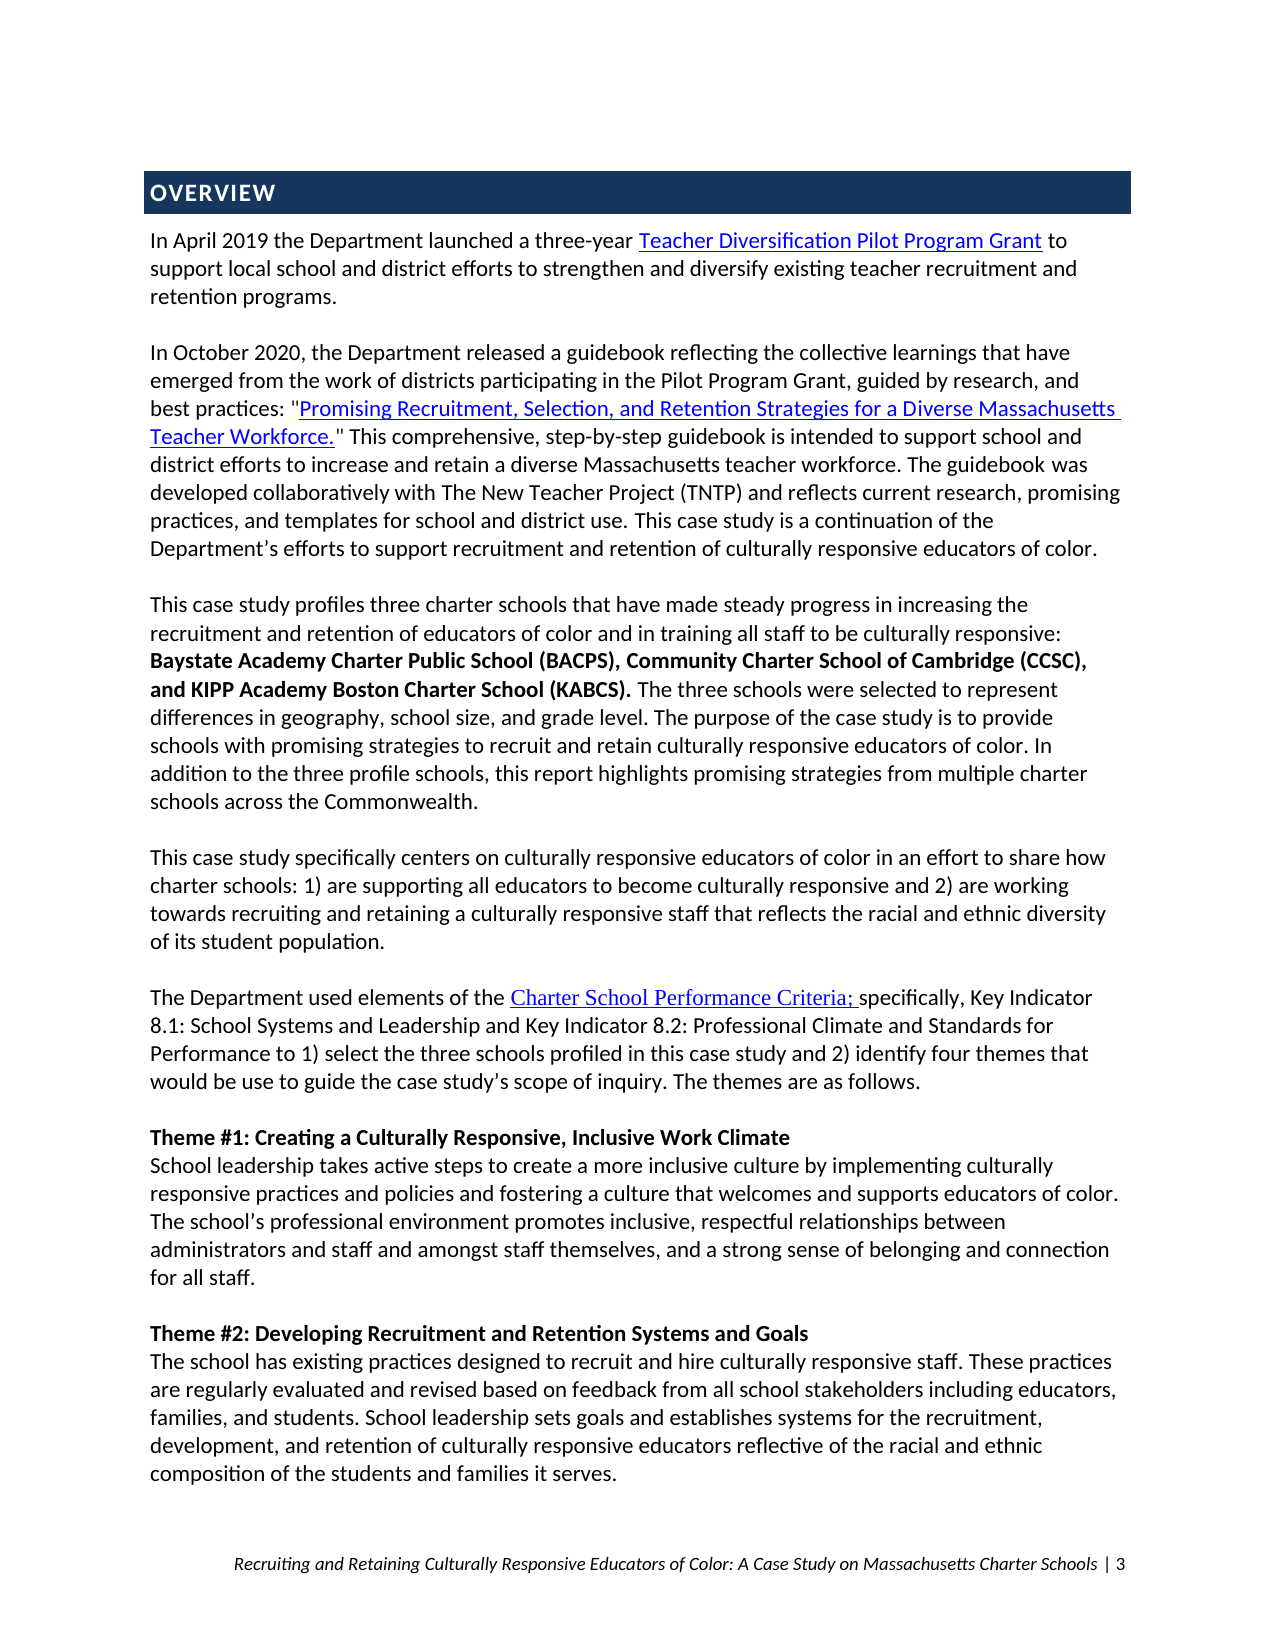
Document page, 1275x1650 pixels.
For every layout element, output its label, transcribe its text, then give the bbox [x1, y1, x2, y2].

text Theme #2: Developing Recruitment and Retention Systems and Goals [150, 1319, 1125, 1347]
text School leadership takes active steps to create a more inclusive culture by implementing culturally responsive practices and policies and fostering a culture that welcomes and supports educators of color. The school’s professional environment promotes inclusive, respectful relationships between administrators and staff and amongst staff themselves, and a strong sense of belonging and connection for all staff. [150, 1151, 1125, 1291]
text In April 2019 the Department launched a three-year Teacher Diversification Pilot Program Grant to support local school and district efforts to strengthen and diversify existing teacher recruitment and retention programs. [150, 226, 1125, 310]
text This case study profiles three charter schools that have made steady progress in increasing the recruitment and retention of educators of color and in training all staff to be culturally responsive: Baystate Academy Charter Public School (BACPS), Community Charter School of Cambridge (CCSC), and KIPP Academy Boston Charter School (KABCS). The three schools were selected to represent differences in geography, school size, and grade level. The purpose of the case study is to provide schools with promising strategies to recruit and retain culturally responsive educators of color. In addition to the three profile schools, this report highlights promising strategies from multiple charter schools across the Commonwealth. [150, 591, 1125, 815]
text Theme #1: Creating a Culturally Responsive, Inclusive Work Climate [150, 1123, 1125, 1151]
text The Department used elements of the Charter School Performance Criteria; specifically, Key Indicator 8.1: School Systems and Leadership and Key Indicator 8.2: Professional Climate and Standards for Performance to 1) select the three schools profiled in this case study and 2) identify four themes that would be use to guide the case study’s scope of inquiry. The themes are as follows. [150, 983, 1125, 1095]
text In October 2020, the Department released a guidebook reflecting the collective learnings that have emerged from the work of districts participating in the Pilot Program Grant, guided by research, and best practices: "Promising Recruitment, Selection, and Retention Strategies for a Diverse Massachusetts Teacher Workforce." This comprehensive, step-by-step guidebook is intended to support school and district efforts to increase and retain a diverse Massachusetts teacher workforce. The guidebook was developed collaboratively with The New Teacher Project (TNTP) and reflects current research, promising practices, and templates for school and district use. This case study is a continuation of the Department’s efforts to support recruitment and retention of culturally responsive educators of color. [150, 338, 1125, 563]
text This case study specifically centers on culturally responsive educators of color in an effort to share how charter schools: 1) are supporting all educators to become culturally responsive and 2) are working towards recruiting and retaining a culturally responsive staff that reflects the racial and ethnic diversity of its student population. [150, 843, 1125, 955]
subtitle Overview [150, 177, 1125, 208]
text The school has existing practices designed to recruit and hire culturally responsive staff. These practices are regularly evaluated and revised based on feedback from all school stakeholders including educators, families, and students. School leadership sets goals and establishes systems for the recruitment, development, and retention of culturally responsive educators reflective of the racial and ethnic composition of the students and families it serves. [150, 1347, 1125, 1487]
